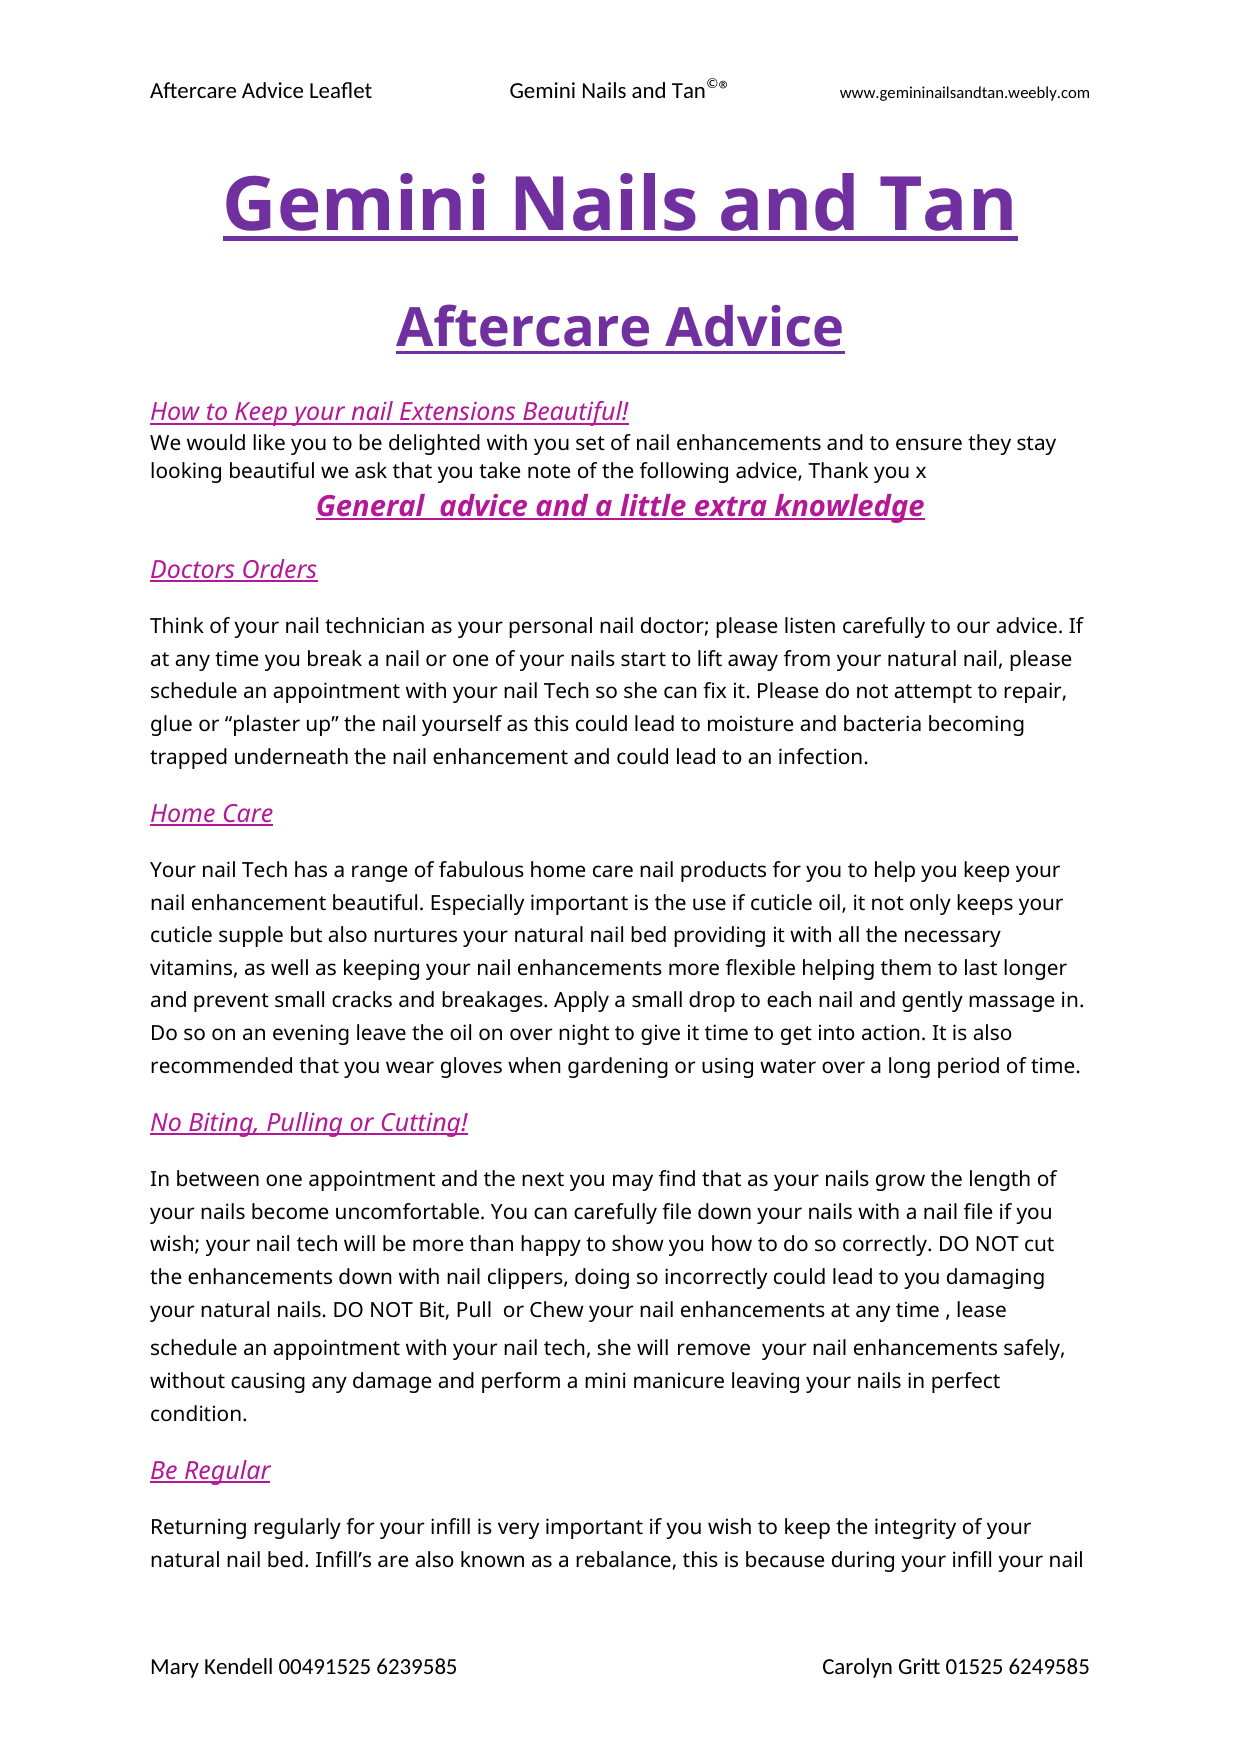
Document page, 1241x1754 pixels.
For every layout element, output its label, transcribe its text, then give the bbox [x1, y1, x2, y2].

text Be Regular [150, 1452, 1090, 1487]
text Your nail Tech has a range of fabulous home care nail products for you to help you keep your nail enhancement beautiful. Especially important is the use if cuticle oil, it not only keeps your cuticle supple but also nurtures your natural nail bed providing it with all the necessary vitamins, as well as keeping your nail enhancements more flexible helping them to last longer and prevent small cracks and breakages. Apply a small drop to each nail and gently massage in. Do so on an evening leave the oil on over night to give it time to get into action. It is also recommended that you wear gloves when gardening or using water over a long period of time. [150, 855, 1090, 1079]
text No Biting, Pulling or Cutting! [150, 1104, 1090, 1138]
text How to Keep your nail Extensions Beautiful! [150, 394, 1090, 428]
text In between one appointment and the next you may find that as your nails grow the length of your nails become uncomfortable. You can carefully file down your nails with a nail file if you wish; your nail tech will be more than happy to show you how to do so correctly. DO NOT cut the enhancements down with nail clippers, doing so incorrectly could lead to you damaging your natural nails. DO NOT Bit, Pull or Chew your nail enhancements at any time , lease schedule an appointment with your nail tech, she will remove your nail enhancements safely, without causing any damage and perform a mini manicure leaving your nails in perfect condition. [150, 1164, 1090, 1427]
text Gemini Nails and Tan [150, 150, 1090, 252]
text We would like you to be delighted with you set of nail enhancements and to ensure they stay looking beautiful we ask that you take note of the following advice, Thank you x [150, 428, 1090, 485]
text Doctors Orders [150, 551, 1090, 585]
text Home Care [150, 795, 1090, 829]
text Think of your nail technician as your personal nail doctor; please listen carefully to our advice. If at any time you break a nail or one of your nails start to lift away from your natural nail, please schedule an appointment with your nail Tech so she can fix it. Please do not attempt to repair, glue or “plaster up” the nail yourself as this could lead to moisture and bacteria becoming trapped underneath the nail enhancement and could lead to an infection. [150, 611, 1090, 770]
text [150, 1512, 1090, 1573]
text Aftercare Advice [150, 288, 1090, 362]
text General advice and a little extra knowledge [150, 485, 1090, 524]
